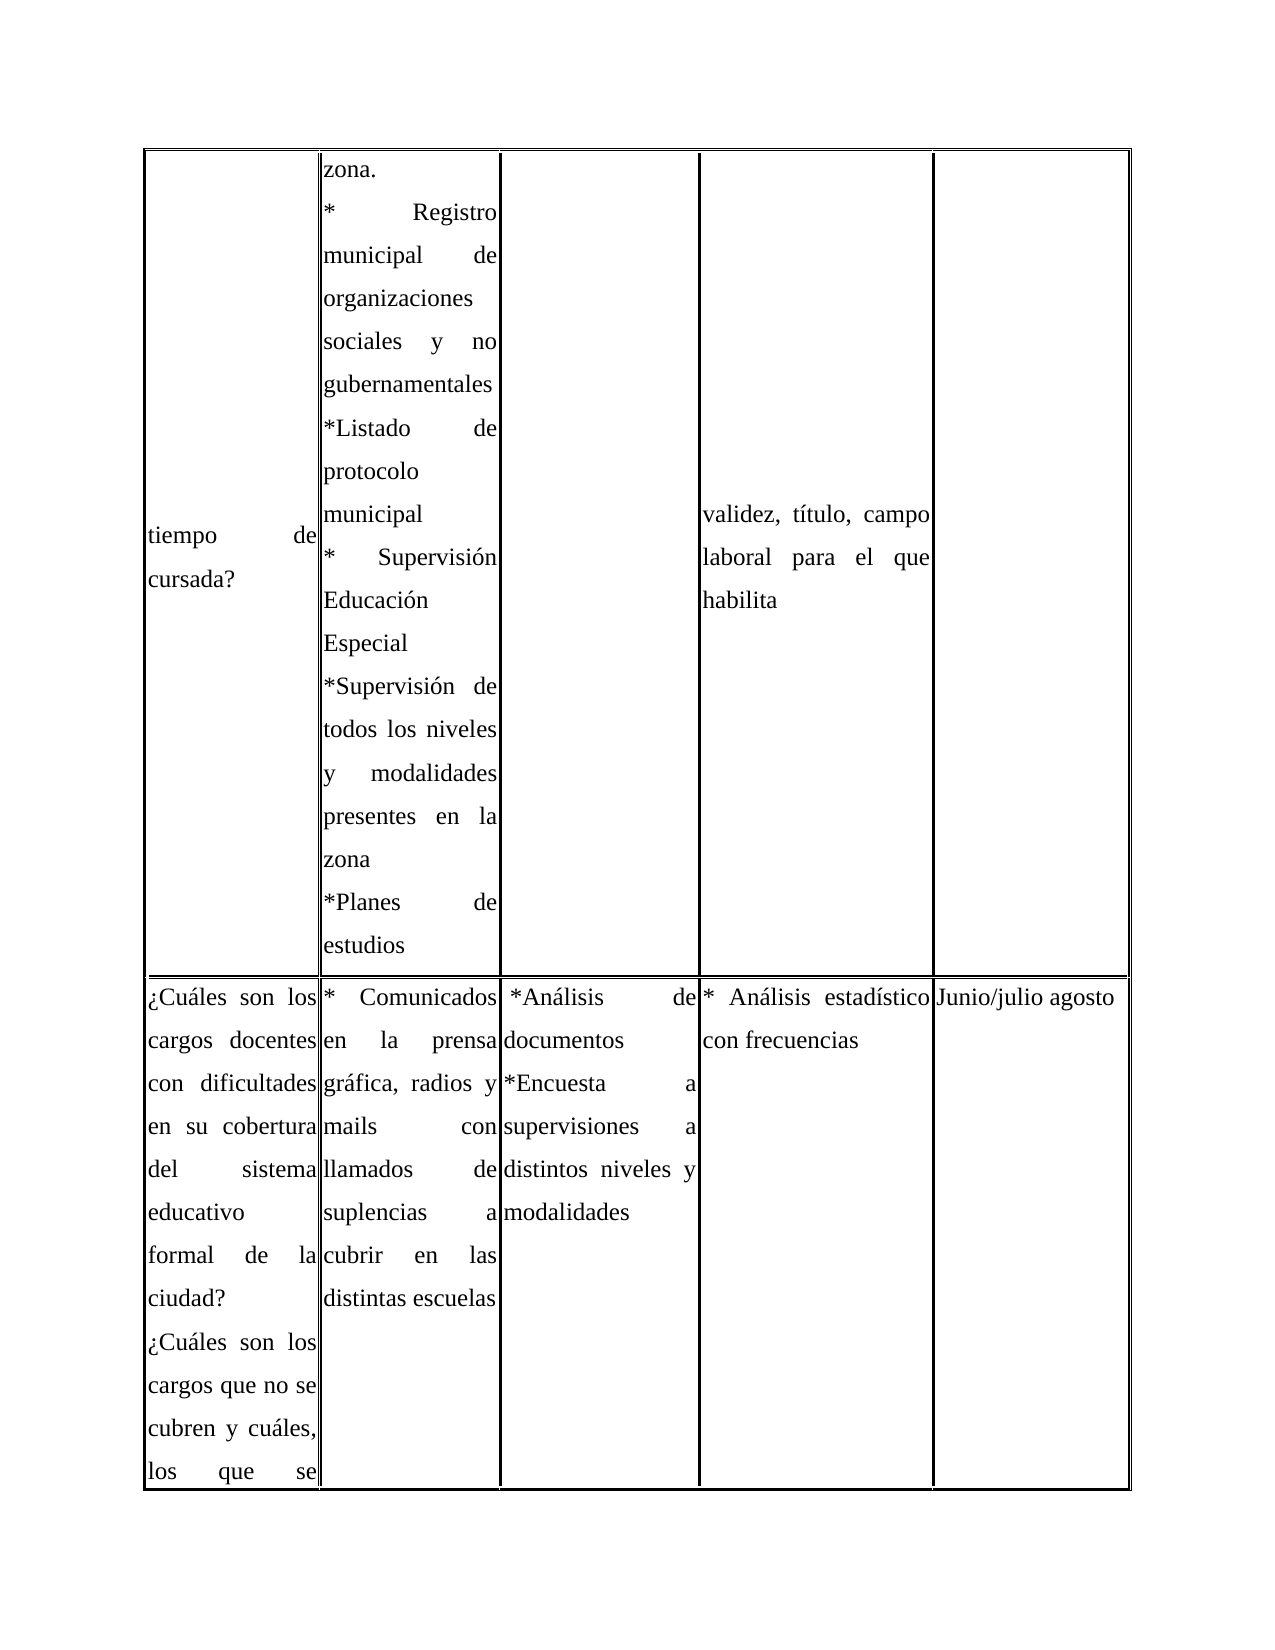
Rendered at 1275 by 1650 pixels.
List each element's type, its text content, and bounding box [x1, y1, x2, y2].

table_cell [320, 149, 500, 975]
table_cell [500, 151, 699, 975]
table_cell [699, 979, 933, 1488]
table_cell Mayo [933, 151, 1128, 975]
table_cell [320, 979, 500, 1488]
table_cell Junio/julio agosto [933, 975, 1129, 1488]
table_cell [500, 979, 699, 1488]
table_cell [699, 149, 933, 975]
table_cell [146, 975, 320, 1488]
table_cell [145, 149, 320, 975]
